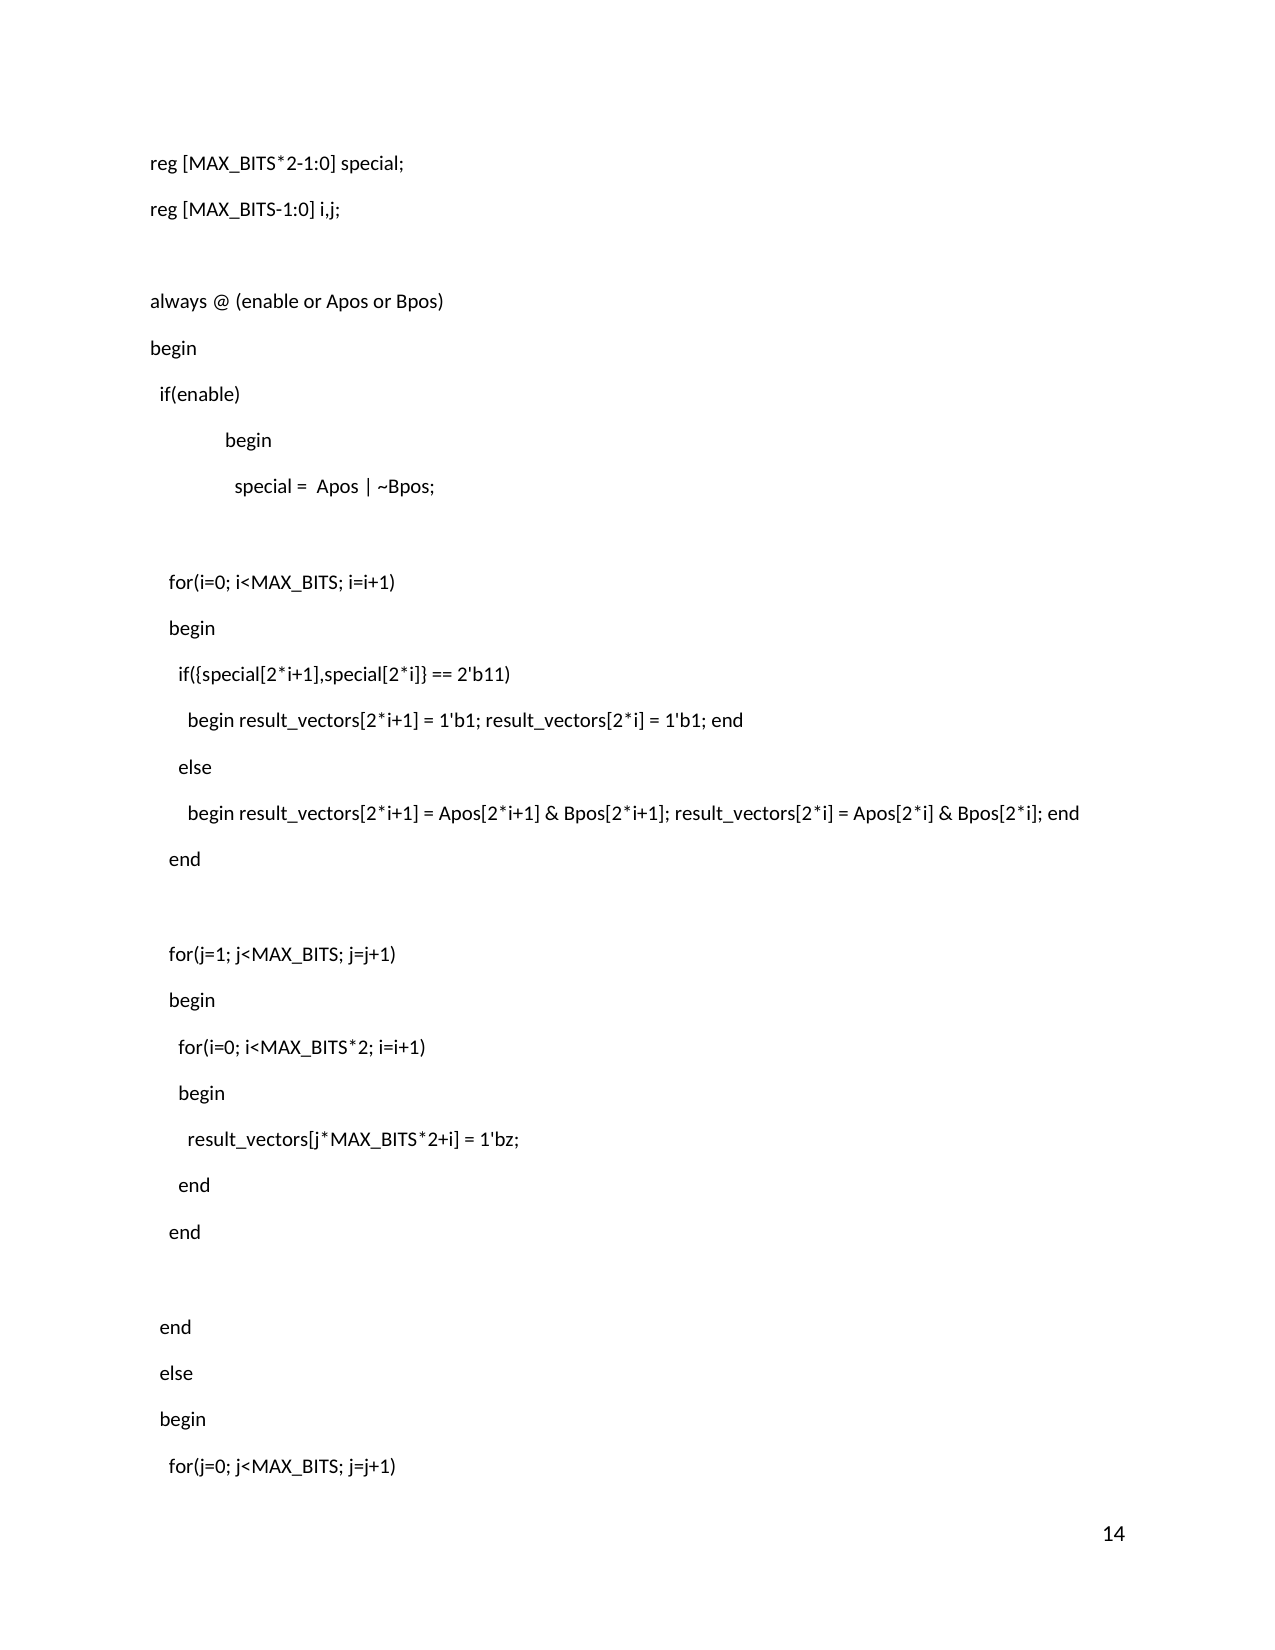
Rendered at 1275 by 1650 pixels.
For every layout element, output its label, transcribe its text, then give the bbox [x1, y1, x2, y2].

text always @ (enable or Apos or Bpos) [150, 289, 1125, 314]
text special = Apos | ~Bpos; [150, 474, 1125, 499]
text for(j=1; j<MAX_BITS; j=j+1) [150, 941, 1125, 967]
text result_vectors[j*MAX_BITS*2+i] = 1'bz; [150, 1126, 1125, 1152]
text for(i=0; i<MAX_BITS; i=i+1) [150, 569, 1125, 594]
text end [150, 1173, 1125, 1198]
text end [150, 1314, 1125, 1339]
text begin [150, 988, 1125, 1013]
text begin [150, 1080, 1125, 1106]
text end [150, 1219, 1125, 1244]
text begin [150, 615, 1125, 641]
text if({special[2*i+1],special[2*i]} == 2'b11) [150, 661, 1125, 687]
text for(i=0; i<MAX_BITS*2; i=i+1) [150, 1034, 1125, 1059]
text else [150, 754, 1125, 779]
text for(j=0; j<MAX_BITS; j=j+1) [150, 1453, 1125, 1478]
text reg [MAX_BITS-1:0] i,j; [150, 196, 1125, 222]
text begin [150, 427, 1125, 453]
text reg [MAX_BITS*2-1:0] special; [150, 150, 1125, 175]
text else [150, 1360, 1125, 1386]
text begin result_vectors[2*i+1] = Apos[2*i+1] & Bpos[2*i+1]; result_vectors[2*i] = Apos[2*i] & Bpos[2*i]; end [150, 800, 1125, 826]
text if(enable) [150, 381, 1125, 407]
text begin [150, 335, 1125, 360]
text end [150, 846, 1125, 872]
text begin result_vectors[2*i+1] = 1'b1; result_vectors[2*i] = 1'b1; end [150, 708, 1125, 733]
text begin [150, 1407, 1125, 1432]
